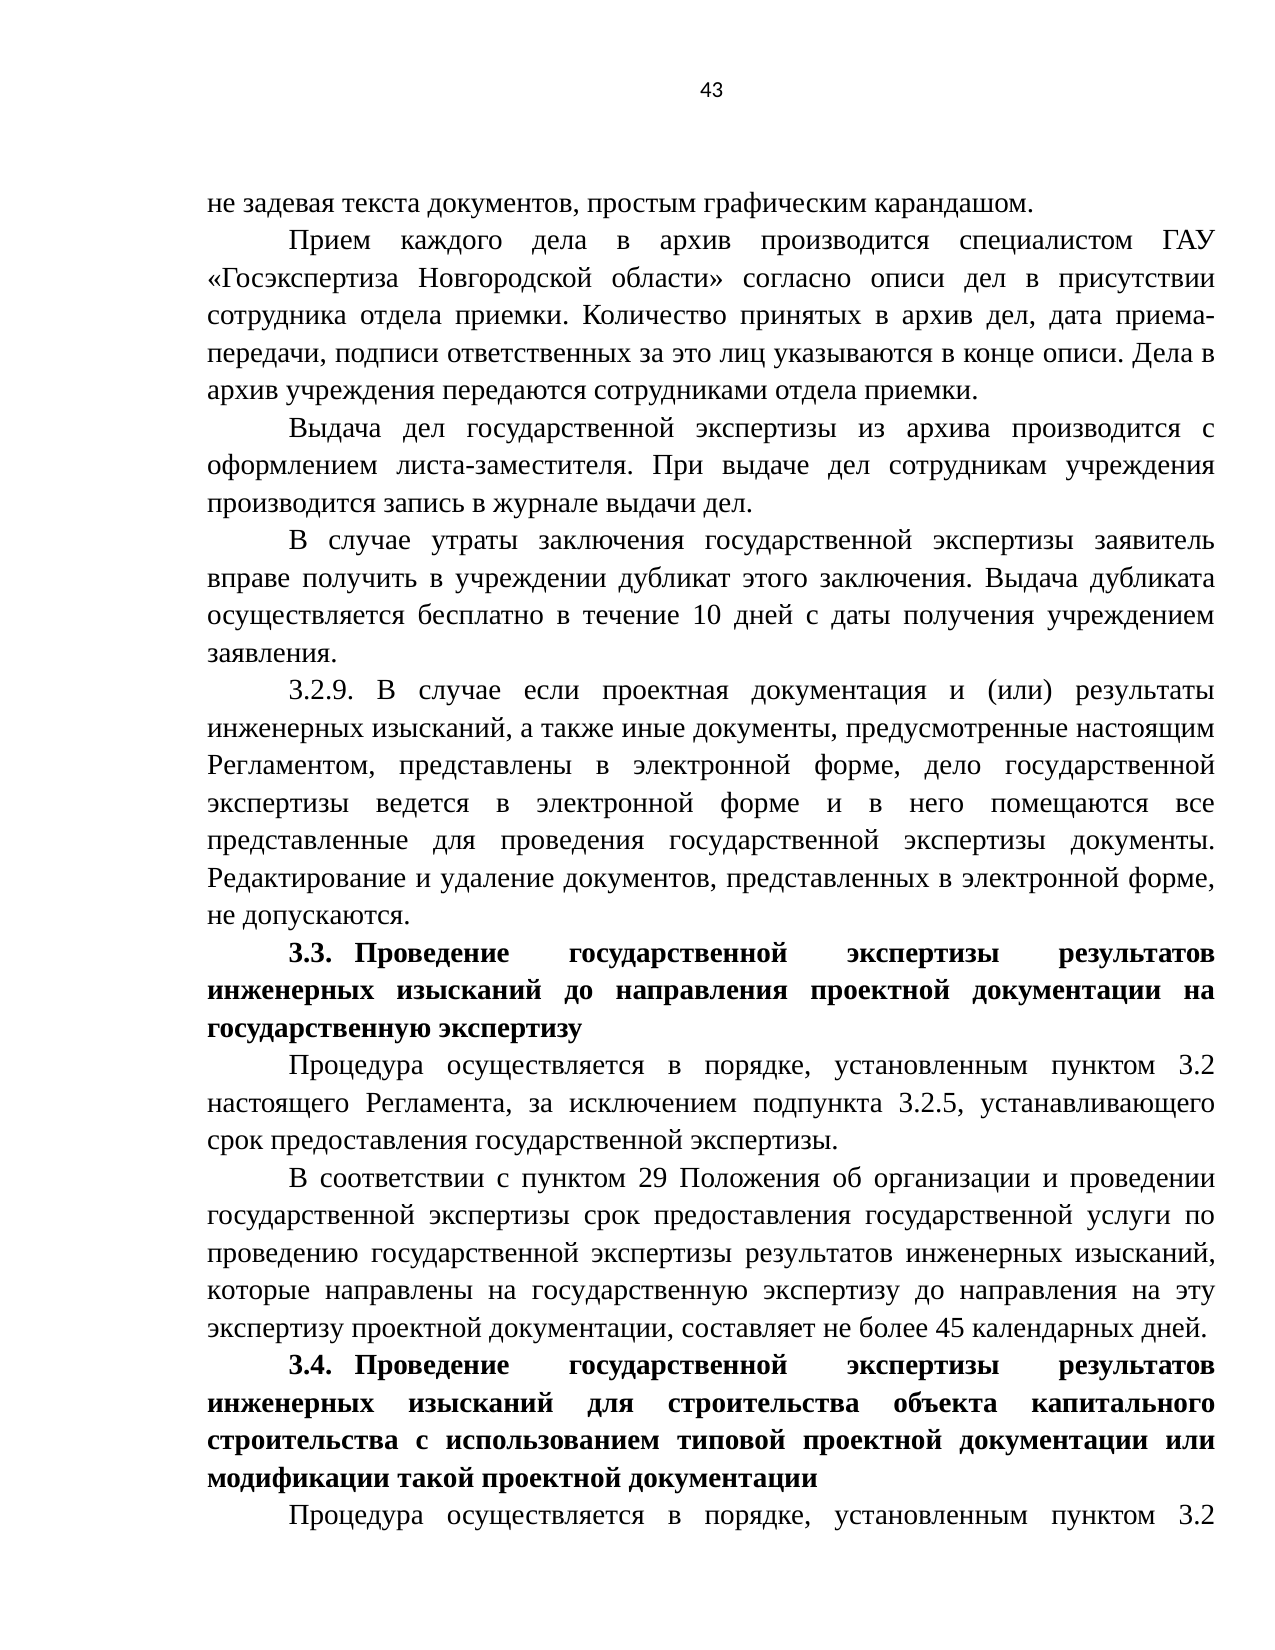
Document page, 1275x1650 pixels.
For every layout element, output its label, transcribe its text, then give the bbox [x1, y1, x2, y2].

text 3.3. Проведение государственной экспертизы результатов инженерных изысканий до направления проектной документации на государственную экспертизу [207, 931, 1216, 1043]
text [207, 1493, 1216, 1531]
text 3.2.9. В случае если проектная документация и (или) результаты инженерных изысканий, а также иные документы, предусмотренные настоящим Регламентом, представлены в электронной форме, дело государственной экспертизы ведется в электронной форме и в него помещаются все представленные для проведения государственной экспертизы документы. Редактирование и удаление документов, представленных в электронной форме, не допускаются. [207, 668, 1216, 710]
text В соответствии с пунктом 29 Положения об организации и проведении государственной экспертизы срок предоставления государственной услуги по проведению государственной экспертизы результатов инженерных изысканий, которые направлены на государственную экспертизу до направления на эту экспертизу проектной документации, составляет не более 45 календарных дней. [207, 1156, 1216, 1343]
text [207, 181, 1216, 218]
text Процедура осуществляется в порядке, установленным пунктом 3.2 настоящего Регламента, за исключением подпункта 3.2.5, устанавливающего срок предоставления государственной экспертизы. [207, 1043, 1216, 1156]
text Прием каждого дела в архив производится специалистом ГАУ «Госэкспертиза Новгородской области» согласно описи дел в присутствии сотрудника отдела приемки. Количество принятых в архив дел, дата приема-передачи, подписи ответственных за это лиц указываются в конце описи. Дела в архив учреждения передаются сотрудниками отдела приемки. [207, 218, 1216, 406]
text 3.2.9. В случае если проектная документация и (или) результаты инженерных изысканий, а также иные документы, предусмотренные настоящим Регламентом, представлены в электронной форме, дело государственной экспертизы ведется в электронной форме и в него помещаются все представленные для проведения государственной экспертизы документы. Редактирование и удаление документов, представленных в электронной форме, не допускаются. [207, 893, 1216, 931]
text Выдача дел государственной экспертизы из архива производится с оформлением листа-заместителя. При выдаче дел сотрудникам учреждения производится запись в журнале выдачи дел. [207, 406, 1216, 518]
text В случае утраты заключения государственной экспертизы заявитель вправе получить в учреждении дубликат этого заключения. Выдача дубликата осуществляется бесплатно в течение 10 дней с даты получения учреждением заявления. [207, 518, 1216, 668]
text 3.4. Проведение государственной экспертизы результатов инженерных изысканий для строительства объекта капитального строительства с использованием типовой проектной документации или модификации такой проектной документации [207, 1343, 1216, 1493]
